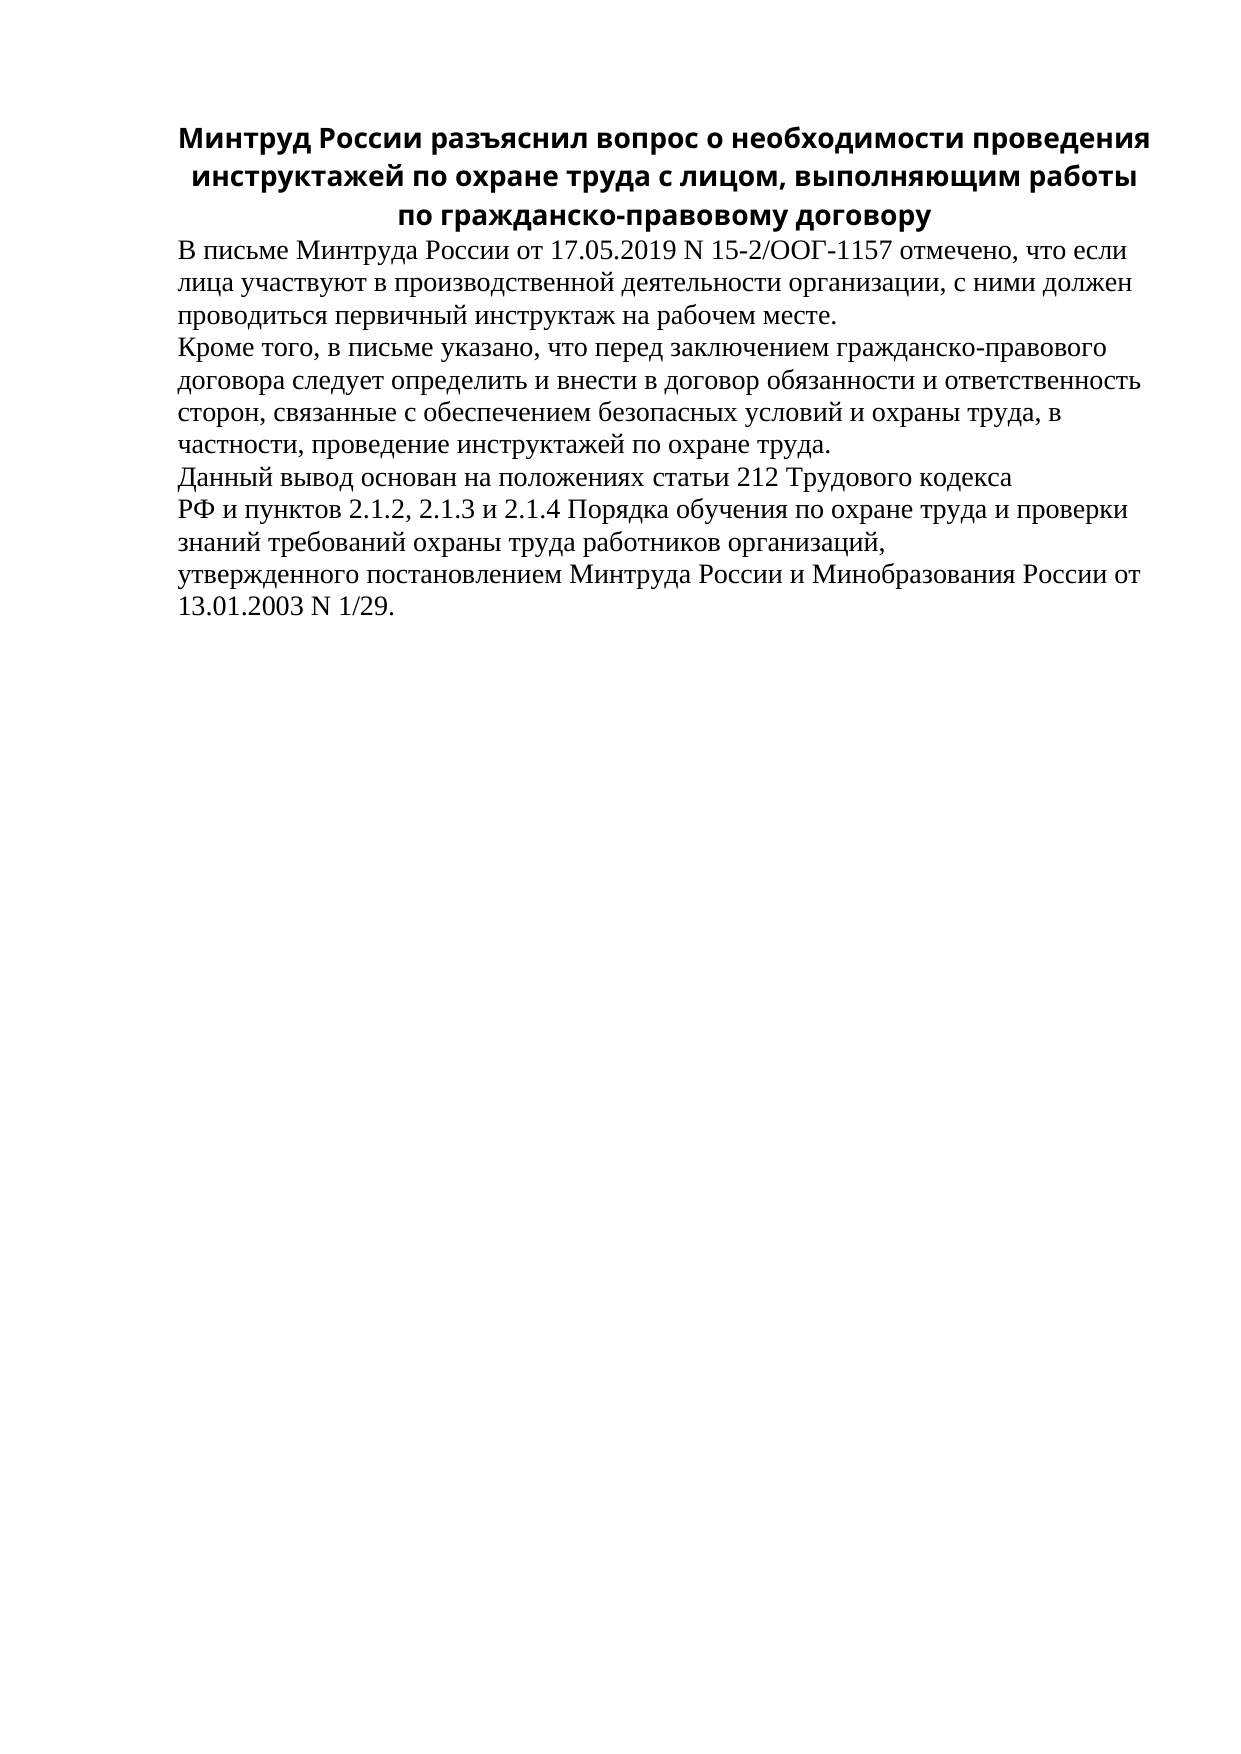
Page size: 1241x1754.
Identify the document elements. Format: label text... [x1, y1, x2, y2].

text Кроме того, в письме указано, что перед заключением гражданско-правового договора следует определить и внести в договор обязанности и ответственность сторон, связанные с обеспечением безопасных условий и охраны труда, в частности, проведение инструктажей по охране труда. [177, 330, 1152, 460]
text Данный вывод основан на положениях статьи 212 Трудового кодекса РФ и пунктов 2.1.2, 2.1.3 и 2.1.4 Порядка обучения по охране труда и проверки знаний требований охраны труда работников организаций, утвержденного постановлением Минтруда России и Минобразования России от 13.01.2003 N 1/29. [177, 460, 1152, 622]
text Минтруд России разъяснил вопрос о необходимости проведения инструктажей по охране труда с лицом, выполняющим работы по гражданско-правовому договору [177, 118, 1152, 233]
text В письме Минтруда России от 17.05.2019 N 15-2/ООГ-1157 отмечено, что если лица участвуют в производственной деятельности организации, с ними должен проводиться первичный инструктаж на рабочем месте. [177, 233, 1152, 330]
